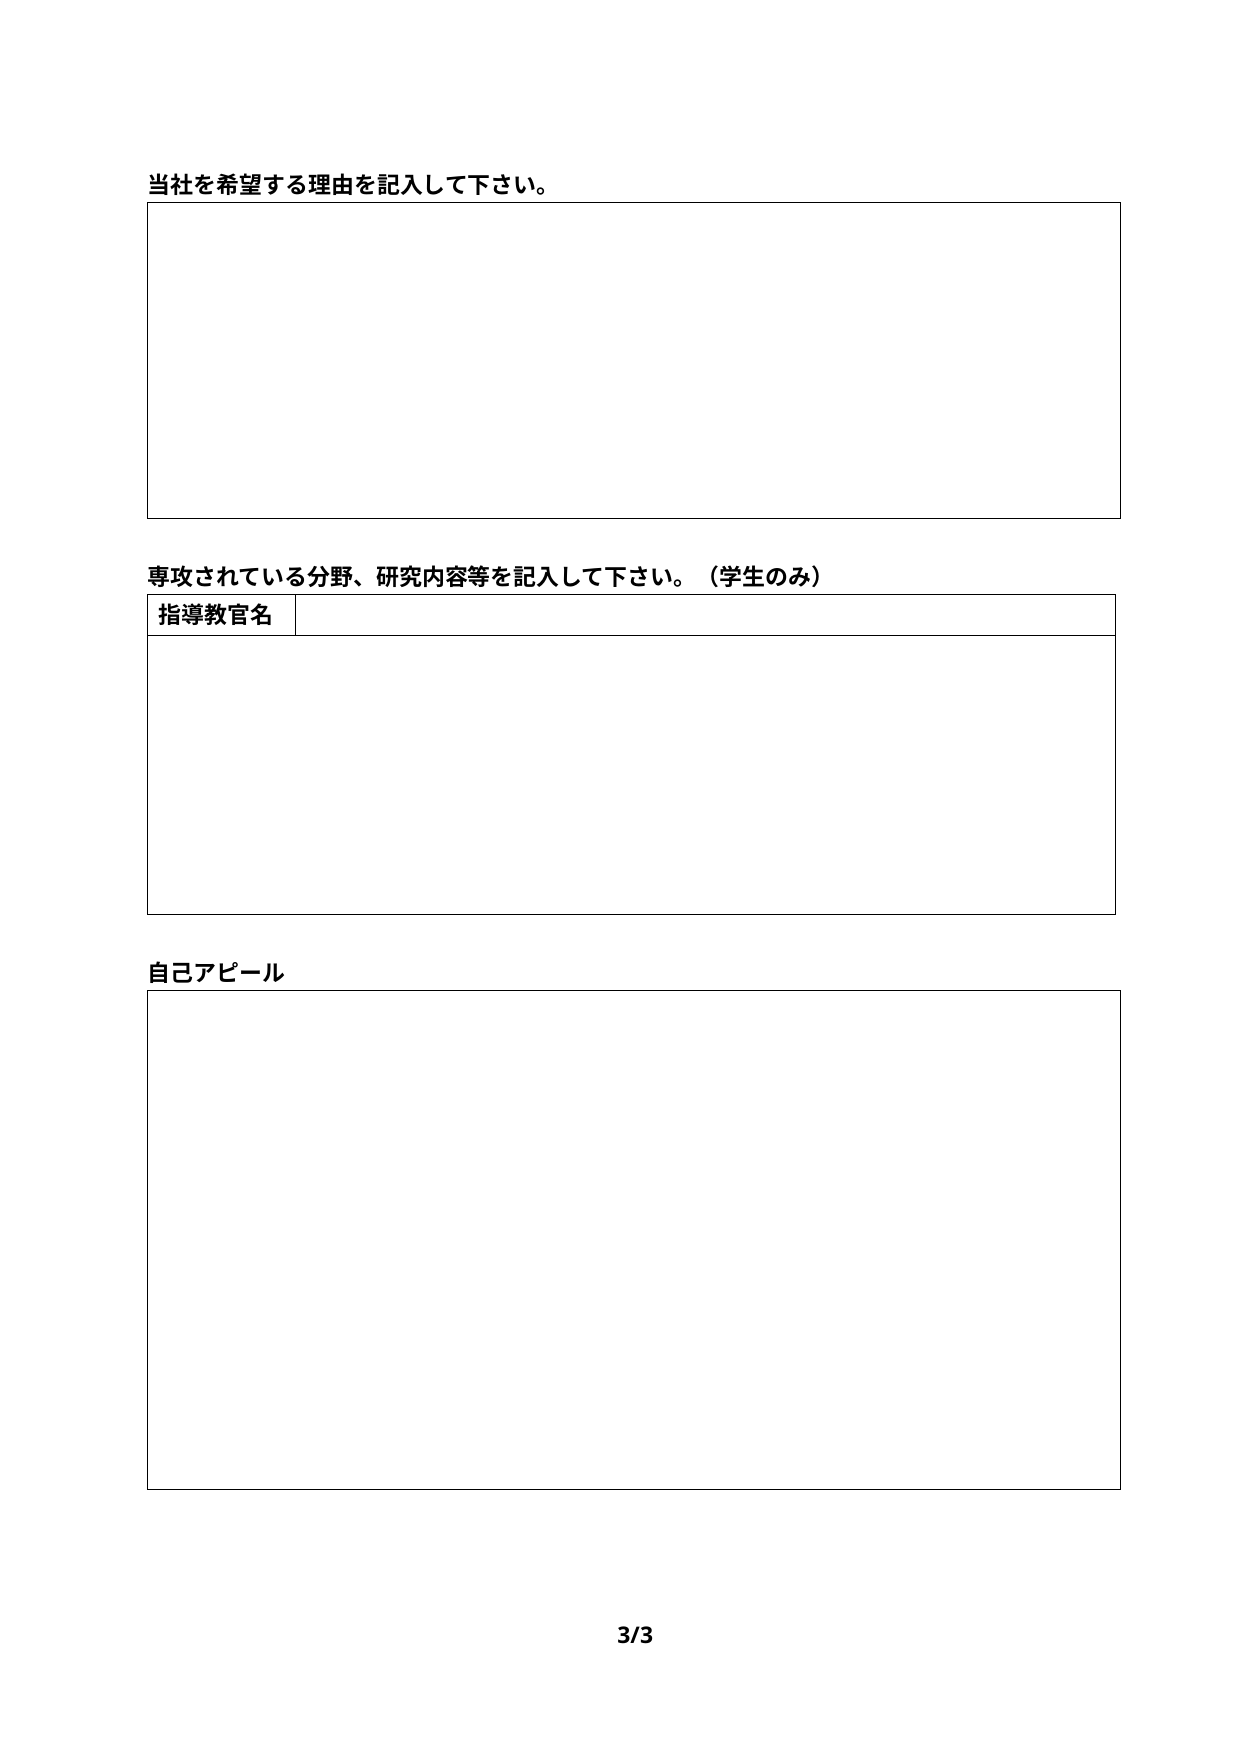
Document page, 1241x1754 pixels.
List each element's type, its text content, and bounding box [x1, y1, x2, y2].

text 専攻されている分野、研究内容等を記入して下さい。（学生のみ） [148, 557, 1122, 594]
text 自己アピール [148, 953, 1122, 990]
table_header 指導教官名 [148, 595, 295, 635]
table_header [148, 991, 1120, 1489]
table_header [296, 595, 1115, 635]
table_cell [148, 636, 1115, 914]
table_header [148, 203, 1120, 518]
text 当社を希望する理由を記入して下さい。 [148, 164, 1122, 202]
